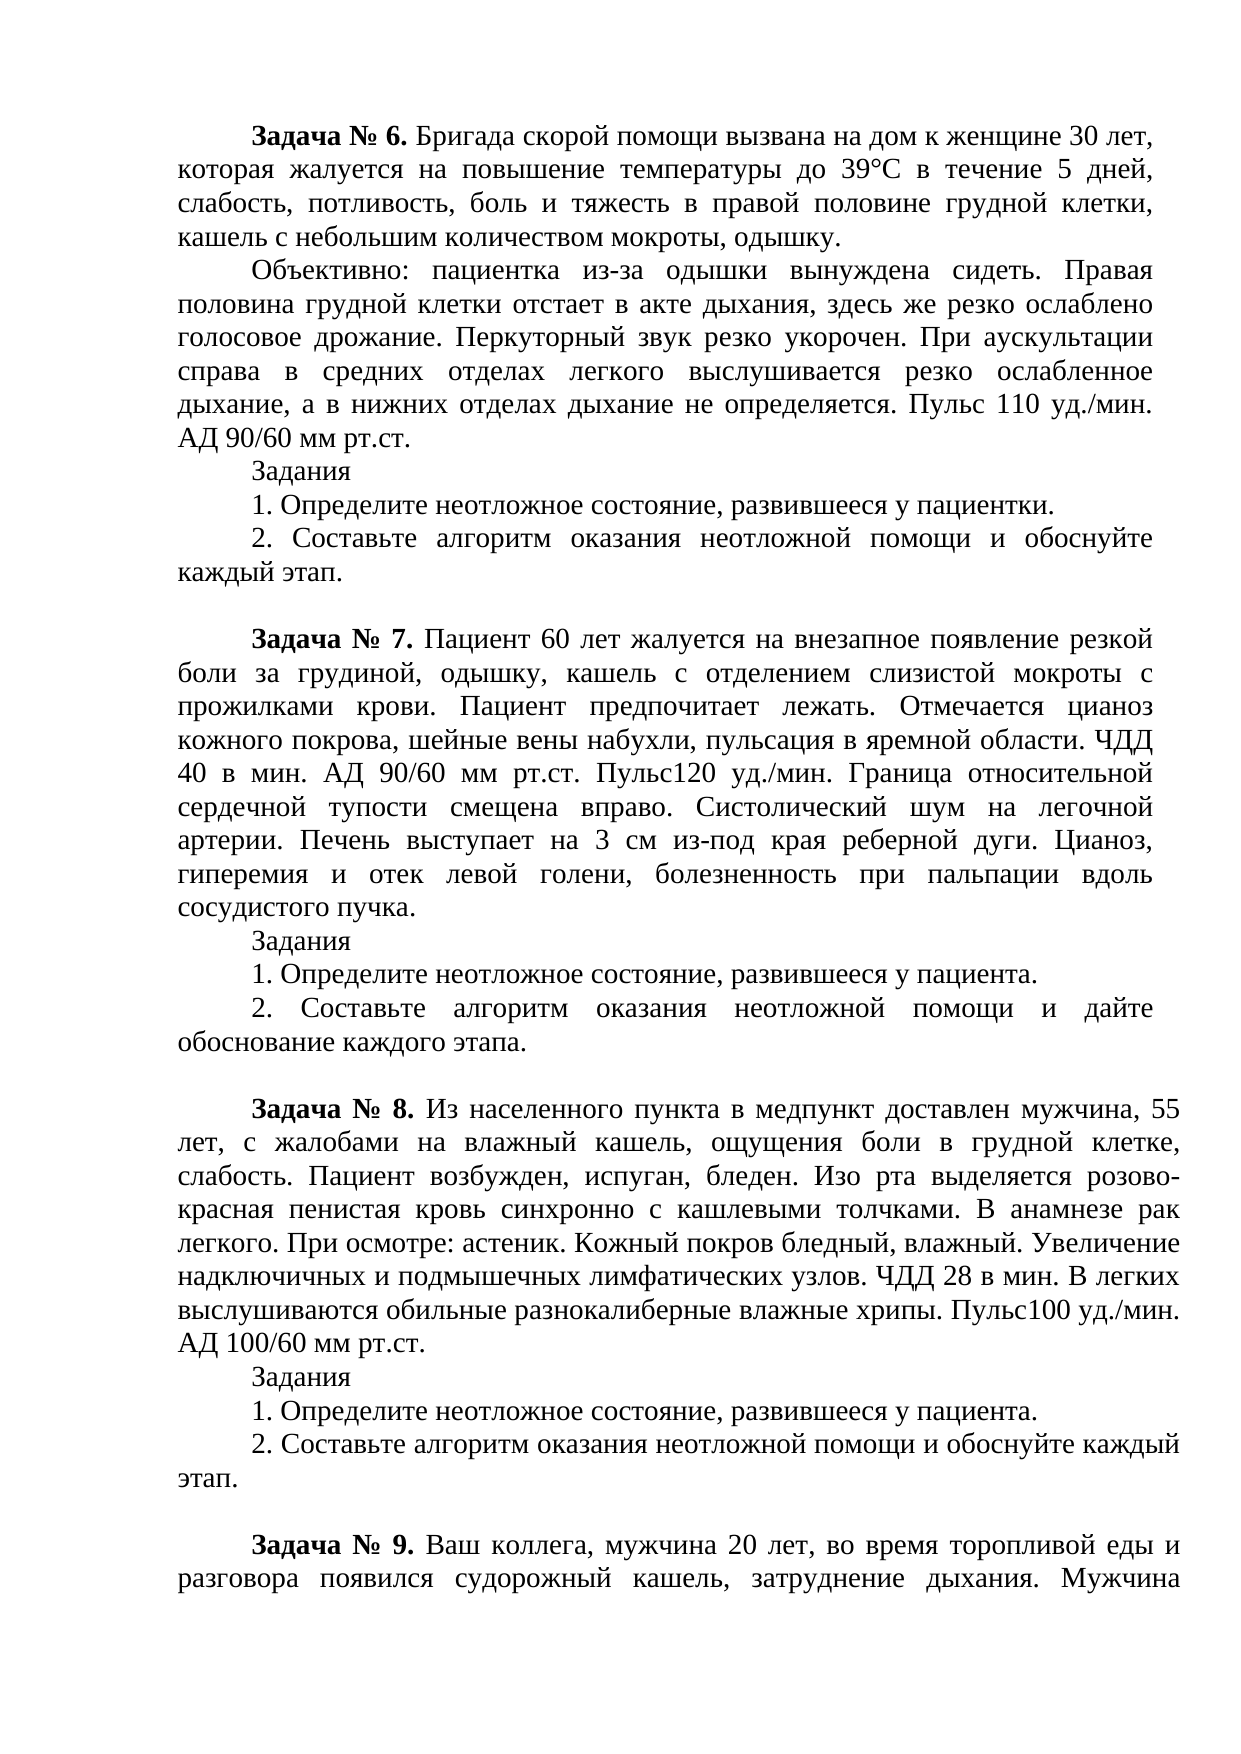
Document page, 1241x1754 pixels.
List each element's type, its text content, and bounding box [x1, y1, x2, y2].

text 1. Определите неотложное состояние, развившееся у пациента. [177, 957, 1154, 990]
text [177, 1527, 1181, 1594]
text Задача № 7. Пациент 60 лет жалуется на внезапное появление резкой боли за грудиной, одышку, кашель с отделением слизистой мокроты с прожилками крови. Пациент предпочитает лежать. Отмечается цианоз кожного покрова, шейные вены набухли, пульсация в яремной области. ЧДД 40 в мин. АД 90/60 мм рт.ст. Пульс120 уд./мин. Граница относительной сердечной тупости смещена вправо. Систолический шум на легочной артерии. Печень выступает на 3 см из-под края реберной дуги. Цианоз, гиперемия и отек левой голени, болезненность при пальпации вдоль сосудистого пучка. [177, 621, 1154, 923]
text Задания [177, 1359, 1181, 1393]
text 1. Определите неотложное состояние, развившееся у пациента. [177, 1393, 1181, 1426]
text 2. Составьте алгоритм оказания неотложной помощи и дайте обоснование каждого этапа. [177, 990, 1154, 1057]
text Задания [177, 923, 1154, 957]
text Задания [177, 453, 1154, 487]
text 2. Составьте алгоритм оказания неотложной помощи и обоснуйте каждый этап. [177, 1426, 1181, 1493]
text Задача № 6. Бригада скорой помощи вызвана на дом к женщине 30 лет, которая жалуется на повышение температуры до 39°С в течение 5 дней, слабость, потливость, боль и тяжесть в правой половине грудной клетки, кашель с небольшим количеством мокроты, одышку. [177, 118, 1154, 252]
text Задача № 8. Из населенного пункта в медпункт доставлен мужчина, 55 лет, с жалобами на влажный кашель, ощущения боли в грудной клетке, слабость. Пациент возбужден, испуган, бледен. Изо рта выделяется розово-красная пенистая кровь синхронно с кашлевыми толчками. В анамнезе рак легкого. При осмотре: астеник. Кожный покров бледный, влажный. Увеличение надключичных и подмышечных лимфатических узлов. ЧДД 28 в мин. В легких выслушиваются обильные разнокалиберные влажные хрипы. Пульс100 уд./мин. АД 100/60 мм рт.ст. [177, 1091, 1181, 1359]
text Объективно: пациентка из-за одышки вынуждена сидеть. Правая половина грудной клетки отстает в акте дыхания, здесь же резко ослаблено голосовое дрожание. Перкуторный звук резко укорочен. При аускультации справа в средних отделах легкого выслушивается резко ослабленное дыхание, а в нижних отделах дыхание не определяется. Пульс 110 уд./мин. АД 90/60 мм рт.ст. [177, 252, 1154, 453]
text 1. Определите неотложное состояние, развившееся у пациентки. [177, 487, 1154, 521]
text 2. Составьте алгоритм оказания неотложной помощи и обоснуйте каждый этап. [177, 521, 1154, 588]
